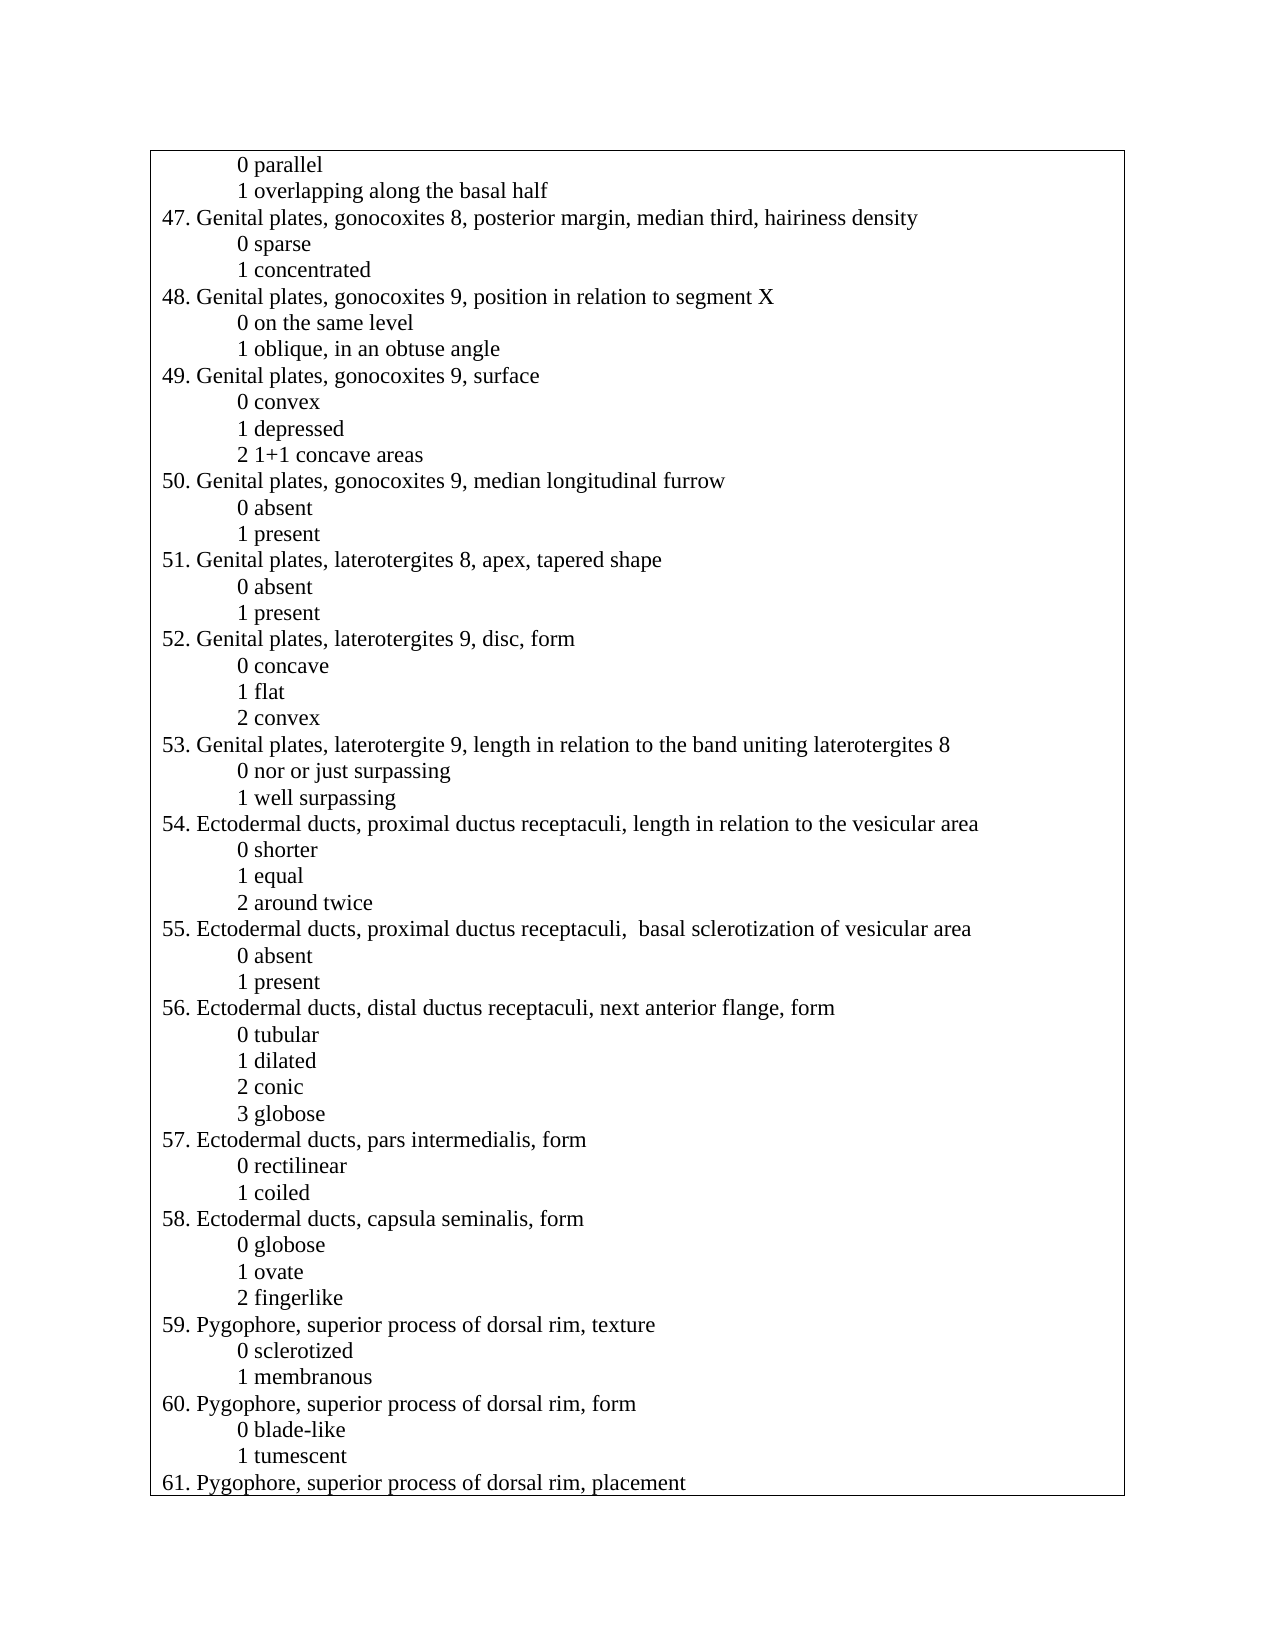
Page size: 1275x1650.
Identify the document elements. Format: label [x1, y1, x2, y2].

table_header [151, 151, 1124, 1495]
